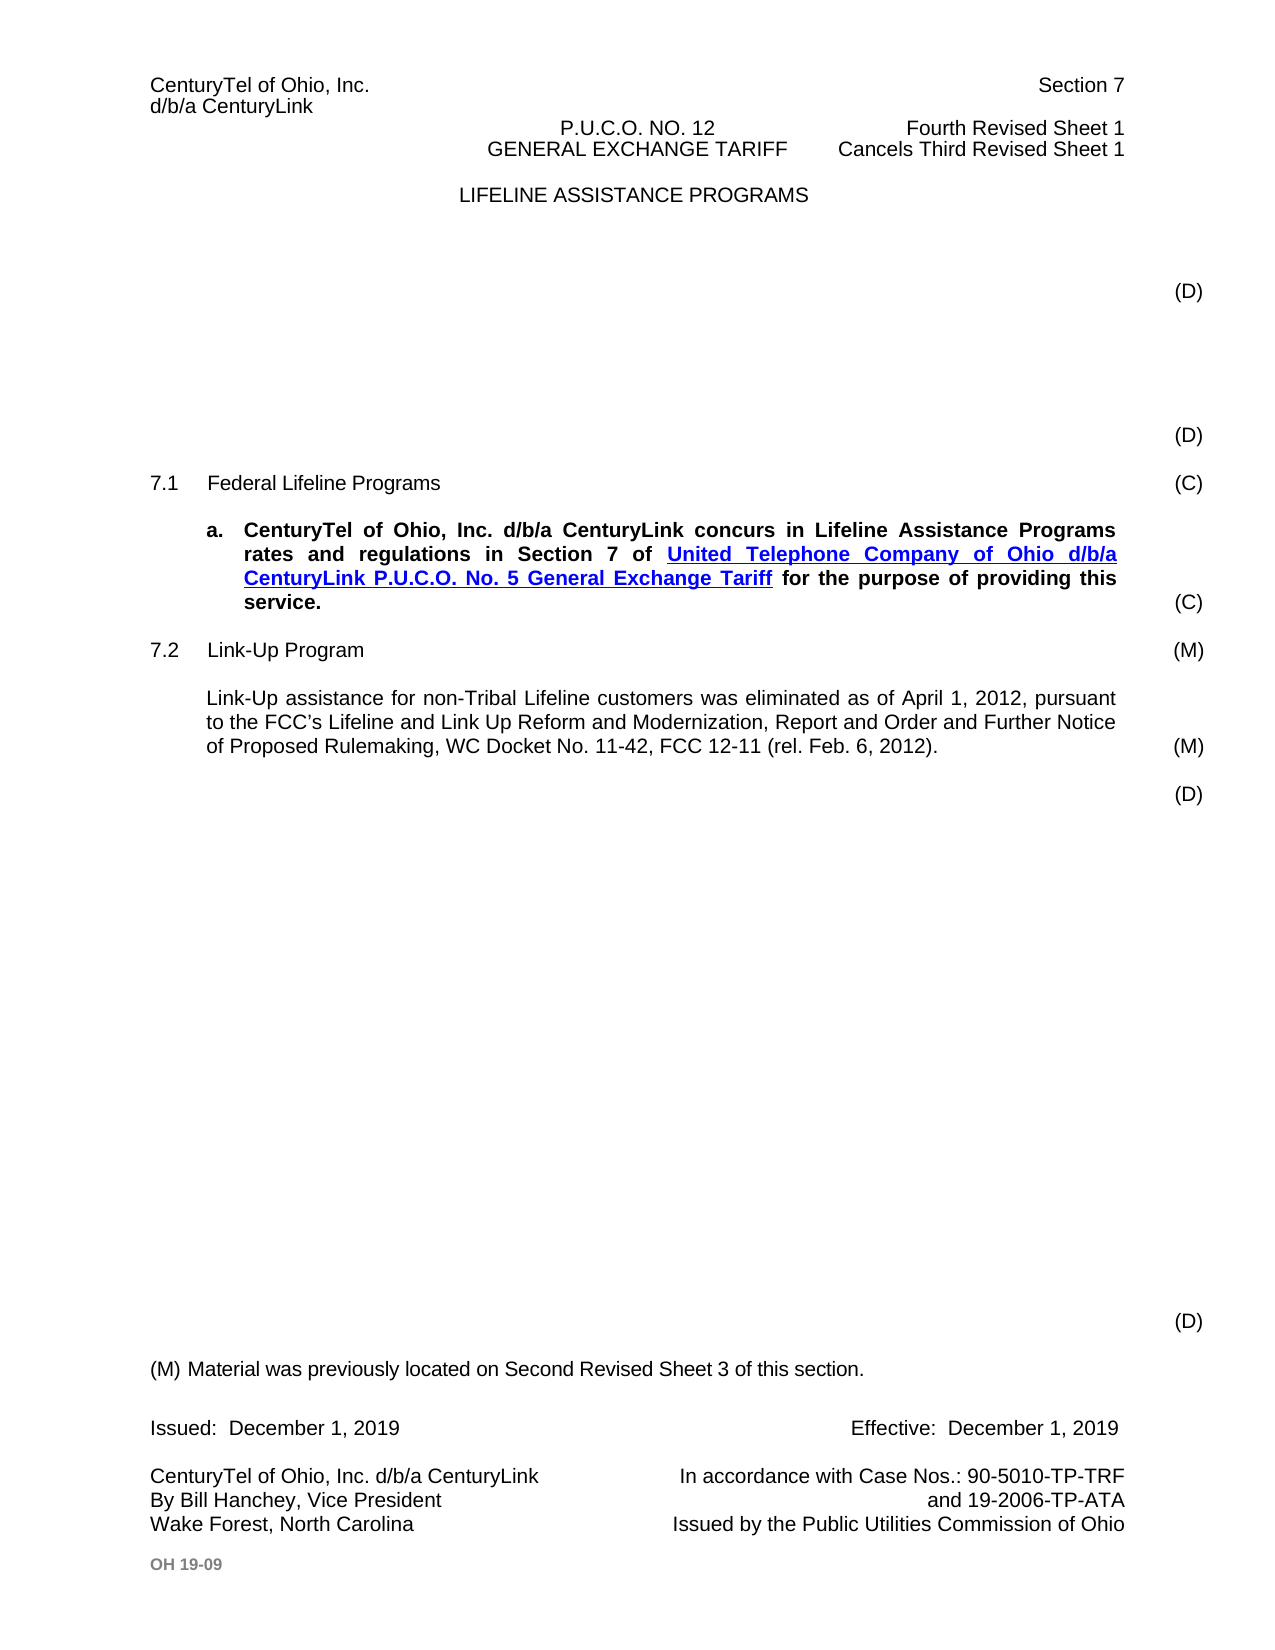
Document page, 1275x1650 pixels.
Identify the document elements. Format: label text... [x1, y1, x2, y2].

text d/b/a CenturyLink [150, 97, 1125, 118]
text Issued: December 1, 2019 Effective: December 1, 2019 [150, 1416, 1153, 1439]
text OH 19-09 [150, 1554, 1125, 1574]
text By Bill Hanchey, Vice President and 19-2006-TP-ATA [150, 1487, 1153, 1511]
text CenturyTel of Ohio, Inc. d/b/a CenturyLink In accordance with Case Nos.: 90-5010-TP-TRF [150, 1463, 1153, 1487]
text GENERAL EXCHANGE TARIFF Cancels Third Revised Sheet 1 [150, 140, 1125, 161]
table_header LIFELINE ASSISTANCE PROGRAMS 7.1 Federal Lifeline Programs a. CenturyTel of Ohio, Inc. d/b/a CenturyLink concurs in Lifeline Assistance Programs rates and regulations in Section 7 of United Telephone Company of Ohio d/b/a CenturyLink P.U.C.O. No. 5 General Exchange Tariff for the purpose of providing this service. 7.2 Link-Up Program Link-Up assistance for non-Tribal Lifeline customers was eliminated as of April 1, 2012, pursuant to the FCC’s Lifeline and Link Up Reform and Modernization, Report and Order and Further Notice of Proposed Rulemaking, WC Docket No. 11-42, FCC 12-11 (rel. Feb. 6, 2012). (M) Material was previously located on Second Revised Sheet 3 of this section. [139, 183, 1129, 1416]
text CenturyTel of Ohio, Inc. Section 7 [150, 75, 1125, 97]
text P.U.C.O. NO. 12 Fourth Revised Sheet 1 [150, 118, 1125, 140]
table_header (D) (D) (C) (C) (M) (M) (D) (D) [1129, 183, 1249, 1416]
text Wake Forest, North Carolina Issued by the Public Utilities Commission of Ohio [150, 1511, 1153, 1535]
